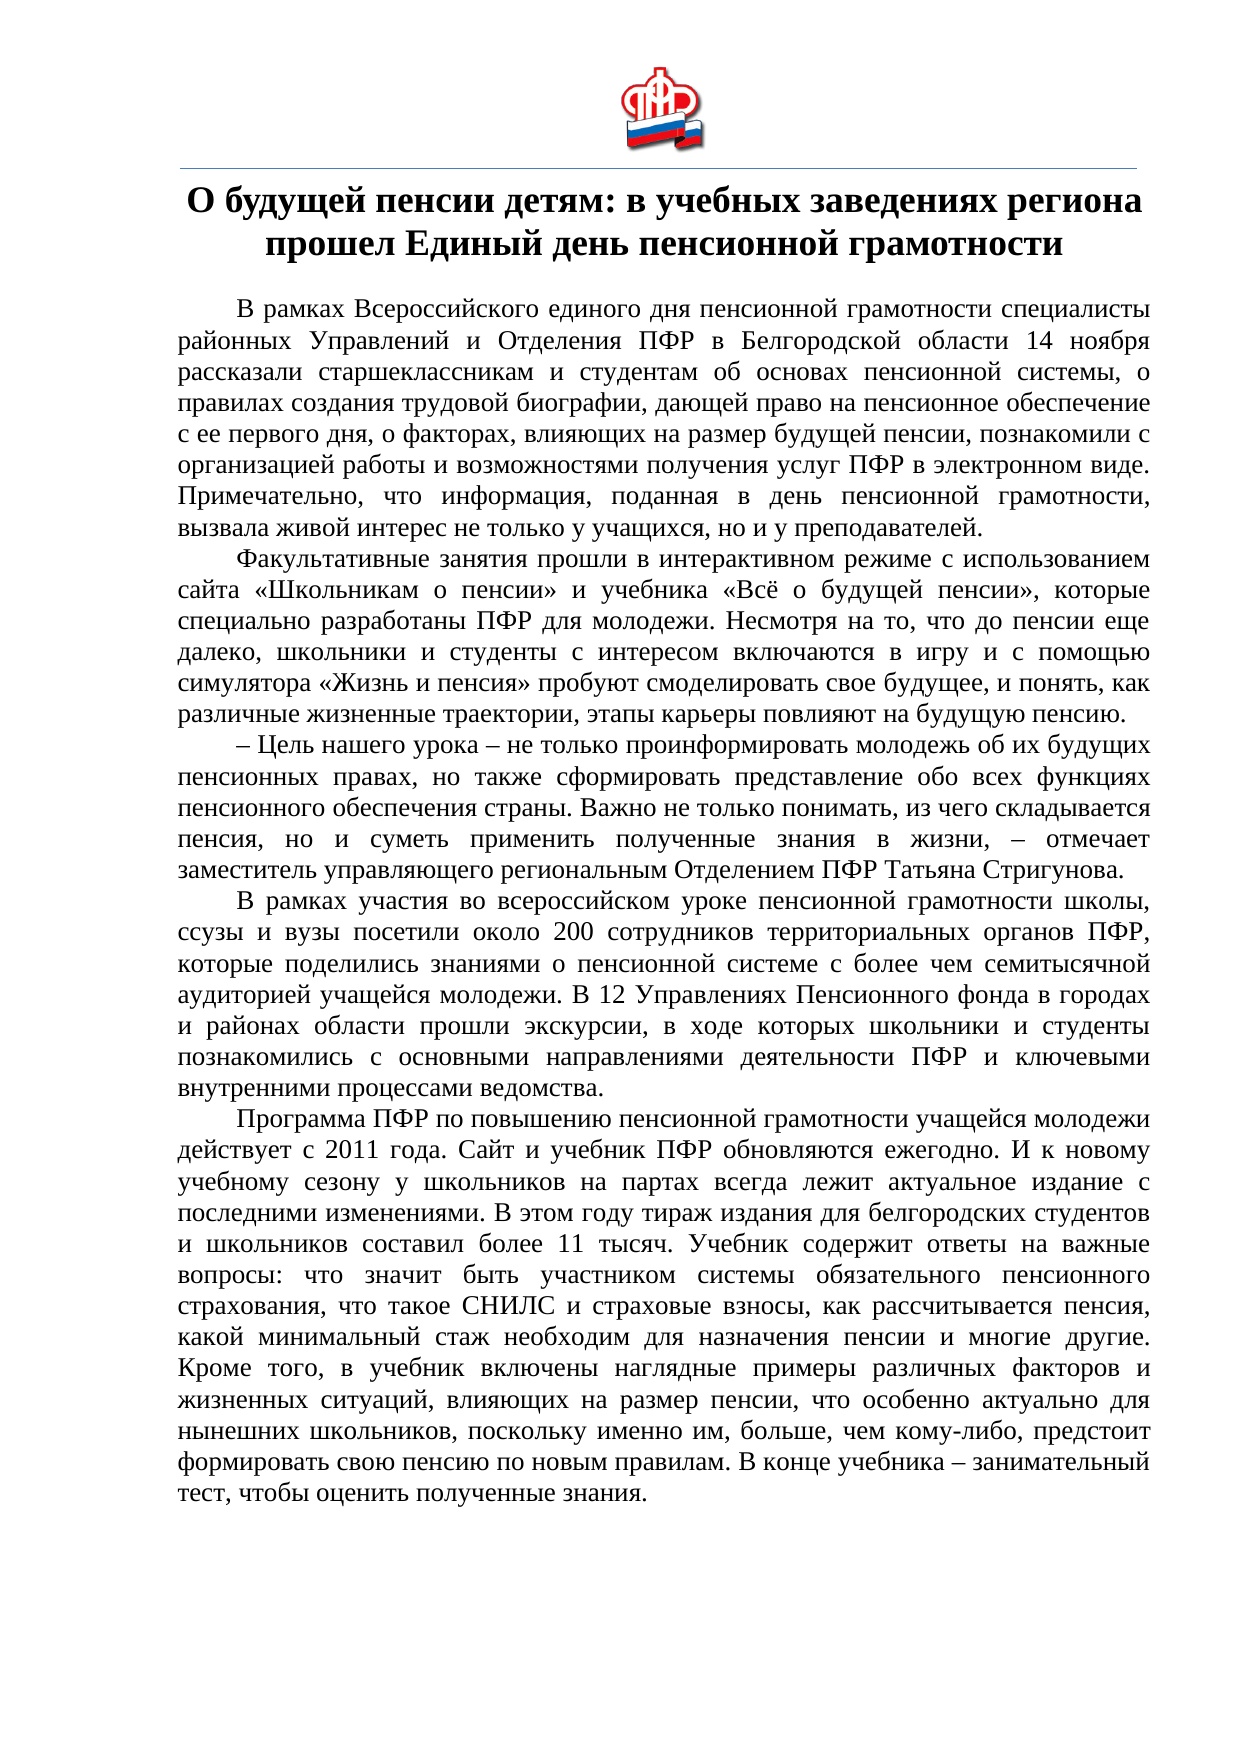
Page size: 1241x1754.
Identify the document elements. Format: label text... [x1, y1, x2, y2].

text Факультативные занятия прошли в интерактивном режиме с использованием сайта «Школьникам о пенсии» и учебника «Всё о будущей пенсии», которые специально разработаны ПФР для молодежи. Несмотря на то, что до пенсии еще далеко, школьники и студенты с интересом включаются в игру и с помощью симулятора «Жизнь и пенсия» пробуют смоделировать свое будущее, и понять, как различные жизненные траектории, этапы карьеры повлияют на будущую пенсию. [177, 542, 1152, 729]
picture [614, 57, 712, 158]
text – Цель нашего урока – не только проинформировать молодежь об их будущих пенсионных правах, но также сформировать представление обо всех функциях пенсионного обеспечения страны. Важно не только понимать, из чего складывается пенсия, но и суметь применить полученные знания в жизни, – отмечает заместитель управляющего региональным Отделением ПФР Татьяна Стригунова. [177, 729, 1152, 884]
text Программа ПФР по повышению пенсионной грамотности учащейся молодежи действует с 2011 года. Сайт и учебник ПФР обновляются ежегодно. И к новому учебному сезону у школьников на партах всегда лежит актуальное издание с последними изменениями. В этом году тираж издания для белгородских студентов и школьников составил более 11 тысяч. Учебник содержит ответы на важные вопросы: что значит быть участником системы обязательного пенсионного страхования, что такое СНИЛС и страховые взносы, как рассчитывается пенсия, какой минимальный стаж необходим для назначения пенсии и многие другие. Кроме того, в учебник включены наглядные примеры различных факторов и жизненных ситуаций, влияющих на размер пенсии, что особенно актуально для нынешних школьников, поскольку именно им, больше, чем кому-либо, предстоит формировать свою пенсию по новым правилам. В конце учебника – занимательный тест, чтобы оценить полученные знания. [177, 1102, 1152, 1507]
text В рамках Всероссийского единого дня пенсионной грамотности специалисты районных Управлений и Отделения ПФР в Белгородской области 14 ноября рассказали старшеклассникам и студентам об основах пенсионной системы, о правилах создания трудовой биографии, дающей право на пенсионное обеспечение с ее первого дня, о факторах, влияющих на размер будущей пенсии, познакомили с организацией работы и возможностями получения услуг ПФР в электронном виде. Примечательно, что информация, поданная в день пенсионной грамотности, вызвала живой интерес не только у учащихся, но и у преподавателей. [177, 293, 1152, 542]
subtitle О будущей пенсии детям: в учебных заведениях региона прошел Единый день пенсионной грамотности [177, 177, 1152, 263]
text В рамках участия во всероссийском уроке пенсионной грамотности школы, ссузы и вузы посетили около 200 сотрудников территориальных органов ПФР, которые поделились знаниями о пенсионной системе с более чем семитысячной аудиторией учащейся молодежи. В 12 Управлениях Пенсионного фонда в городах и районах области прошли экскурсии, в ходе которых школьники и студенты познакомились с основными направлениями деятельности ПФР и ключевыми внутренними процессами ведомства. [177, 884, 1152, 1102]
